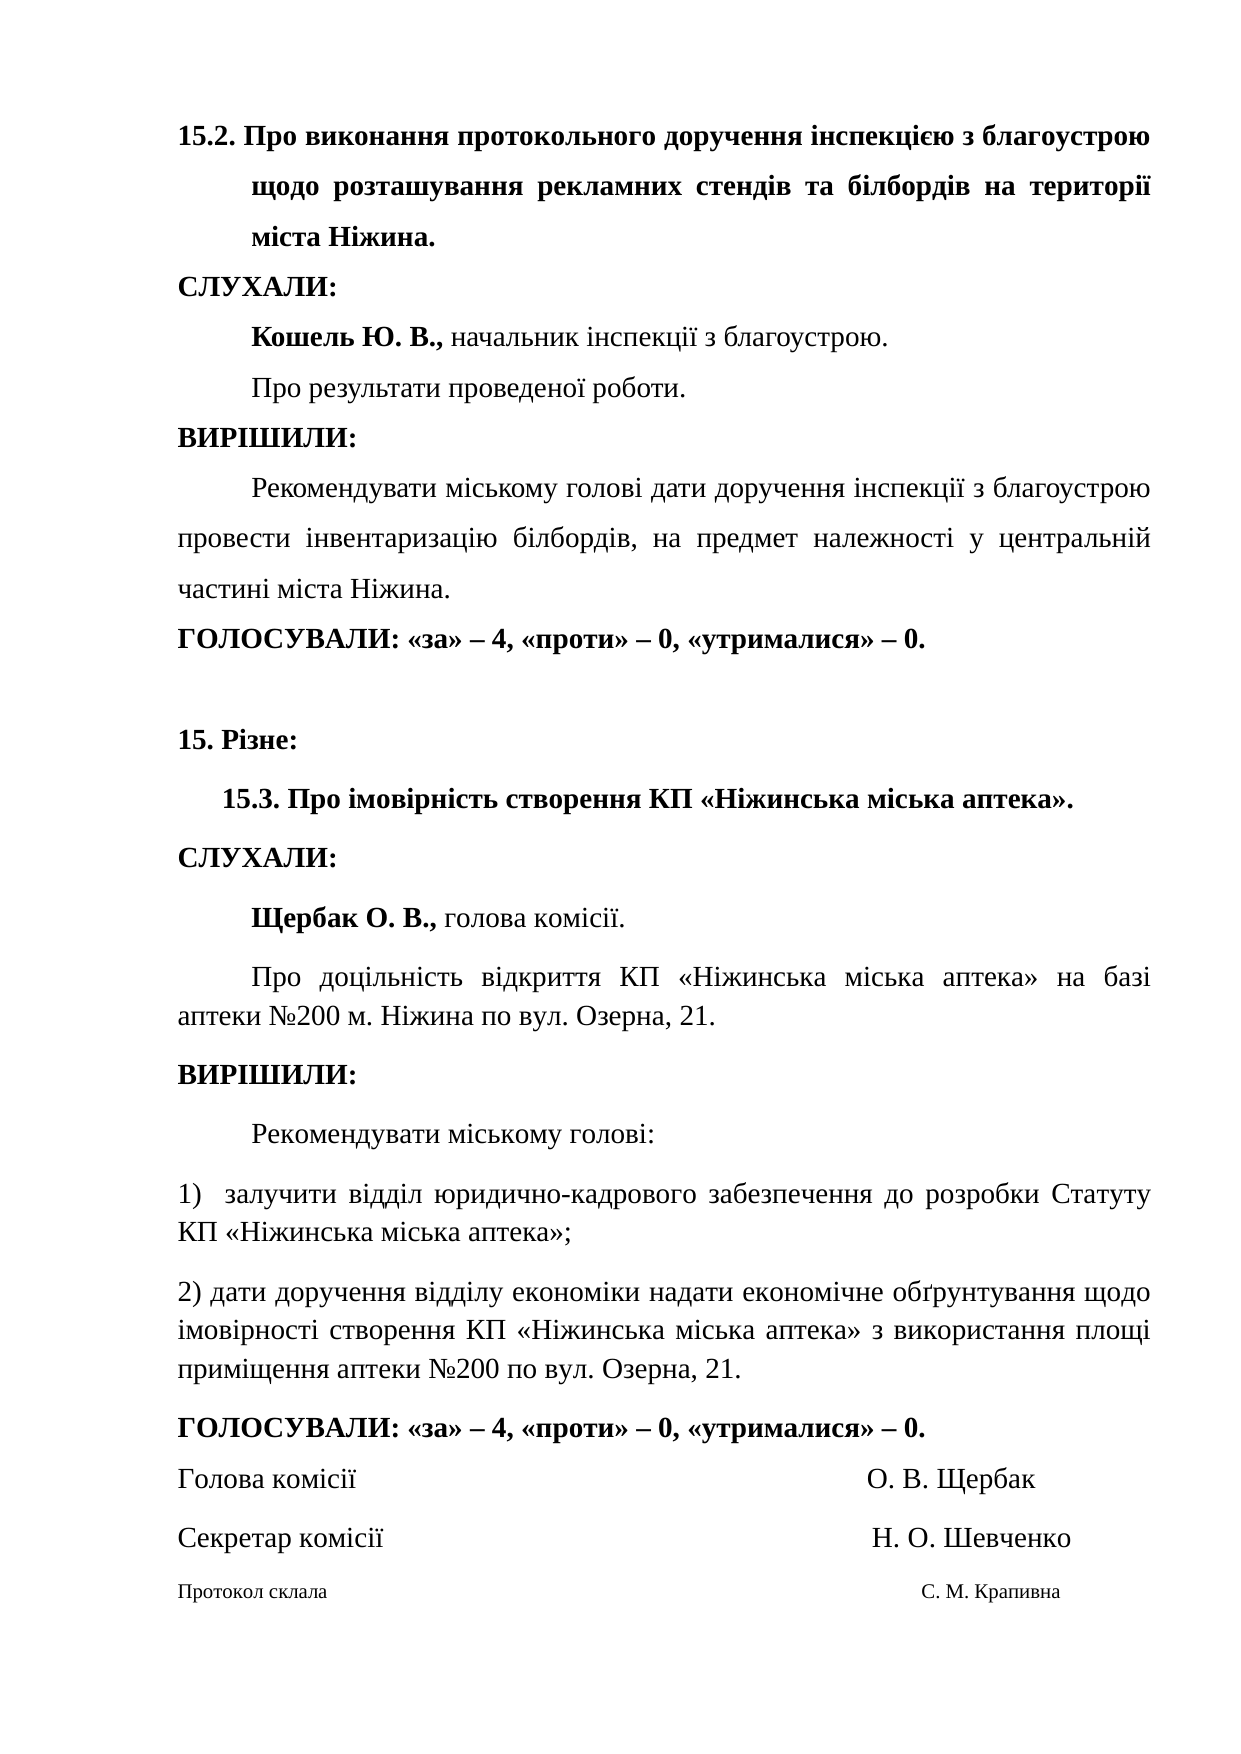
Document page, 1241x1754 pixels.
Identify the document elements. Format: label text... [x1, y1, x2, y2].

text Рекомендувати міському голові: [177, 1117, 1152, 1150]
text 2) дати доручення відділу економіки надати економічне обґрунтування щодо імовірності створення КП «Ніжинська міська аптека» з використання площі приміщення аптеки №200 по вул. Озерна, 21. [177, 1274, 1152, 1384]
text ГОЛОСУВАЛИ: «за» – 4, «проти» – 0, «утрималися» – 0. [177, 1410, 1152, 1444]
text Голова комісії О. В. Щербак [177, 1461, 1152, 1494]
text СЛУХАЛИ: [177, 269, 1152, 303]
text СЛУХАЛИ: [177, 841, 1152, 874]
text ВИРІШИЛИ: [177, 420, 1152, 453]
text 15.3. Про імовірність створення КП «Ніжинська міська аптека». [222, 781, 1152, 815]
text Про результати проведеної роботи. [177, 370, 1152, 403]
text Секретар комісії Н. О. Шевченко [177, 1520, 1152, 1554]
text ГОЛОСУВАЛИ: «за» – 4, «проти» – 0, «утрималися» – 0. [177, 621, 1152, 655]
text Про доцільність відкриття КП «Ніжинська міська аптека» на базі аптеки №200 м. Ніжина по вул. Озерна, 21. [177, 959, 1152, 1031]
text Протокол склала С. М. Крапивна [177, 1579, 1152, 1603]
text Рекомендувати міському голові дати доручення інспекції з благоустрою провести інвентаризацію білбордів, на предмет належності у центральній частині міста Ніжина. [177, 470, 1152, 604]
text 15. Різне: [177, 722, 1152, 755]
text 15.2. Про виконання протокольного доручення інспекцією з благоустрою щодо розташування рекламних стендів та білбордів на території міста Ніжина. [177, 118, 1152, 252]
text ВИРІШИЛИ: [177, 1057, 1152, 1091]
text Кошель Ю. В., начальник інспекції з благоустрою. [177, 319, 1152, 353]
text Щербак О. В., голова комісії. [177, 900, 1152, 933]
text 1) залучити відділ юридично-кадрового забезпечення до розробки Статуту КП «Ніжинська міська аптека»; [177, 1176, 1152, 1248]
